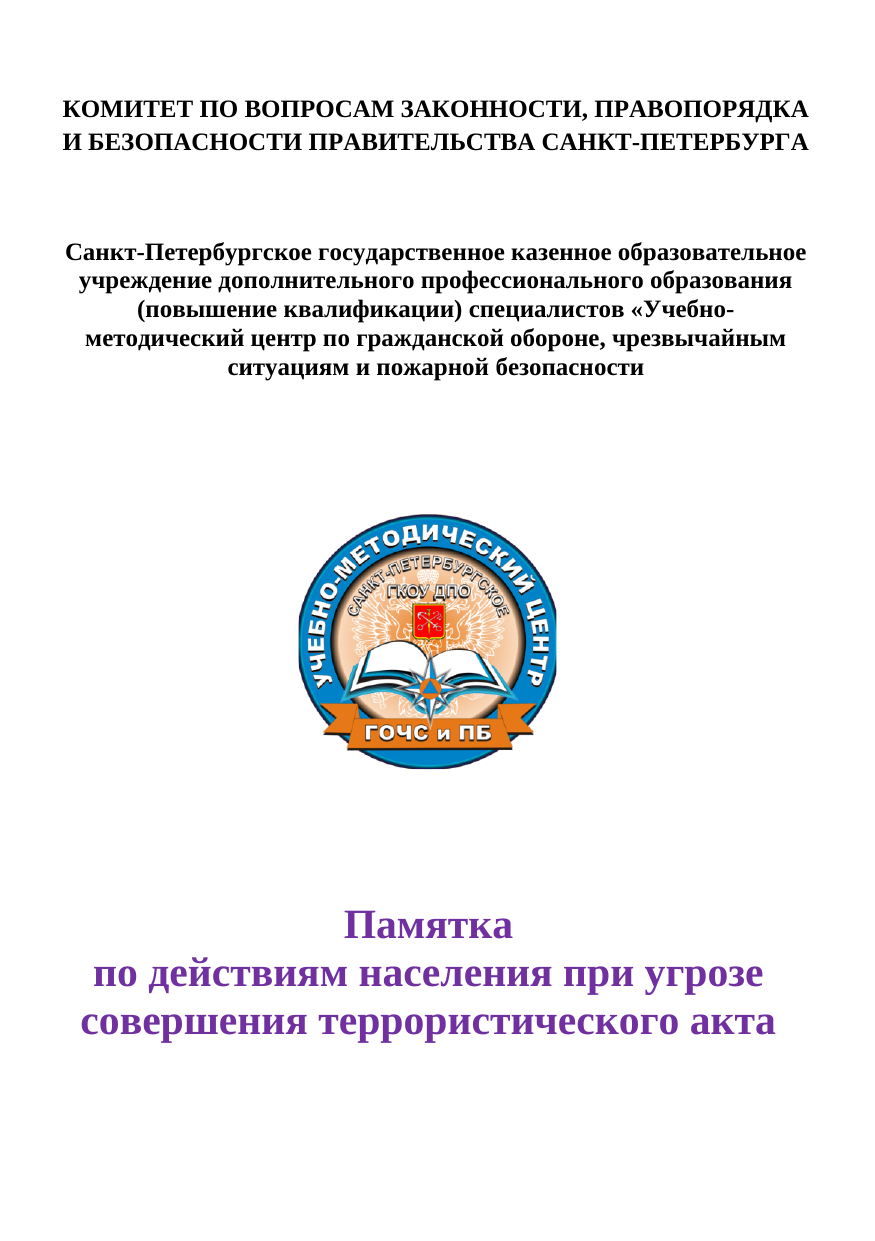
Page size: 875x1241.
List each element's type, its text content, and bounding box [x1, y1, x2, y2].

text Памятка [59, 899, 797, 947]
text Санкт-Петербургское государственное казенное образовательное учреждение дополнительного профессионального образования (повышение квалификации) специалистов «Учебно-методический центр по гражданской обороне, чрезвычайным [59, 237, 812, 352]
text КОМИТЕТ ПО ВОПРОСАМ ЗАКОННОСТИ, ПРАВОПОРЯДКА И БЕЗОПАСНОСТИ ПРАВИТЕЛЬСТВА САНКТ-ПЕТЕРБУРГА [59, 94, 812, 156]
text по действиям населения при угрозе совершения террористического акта [59, 947, 797, 1043]
text ситуациям и пожарной безопасности [59, 352, 812, 381]
picture [296, 514, 556, 767]
